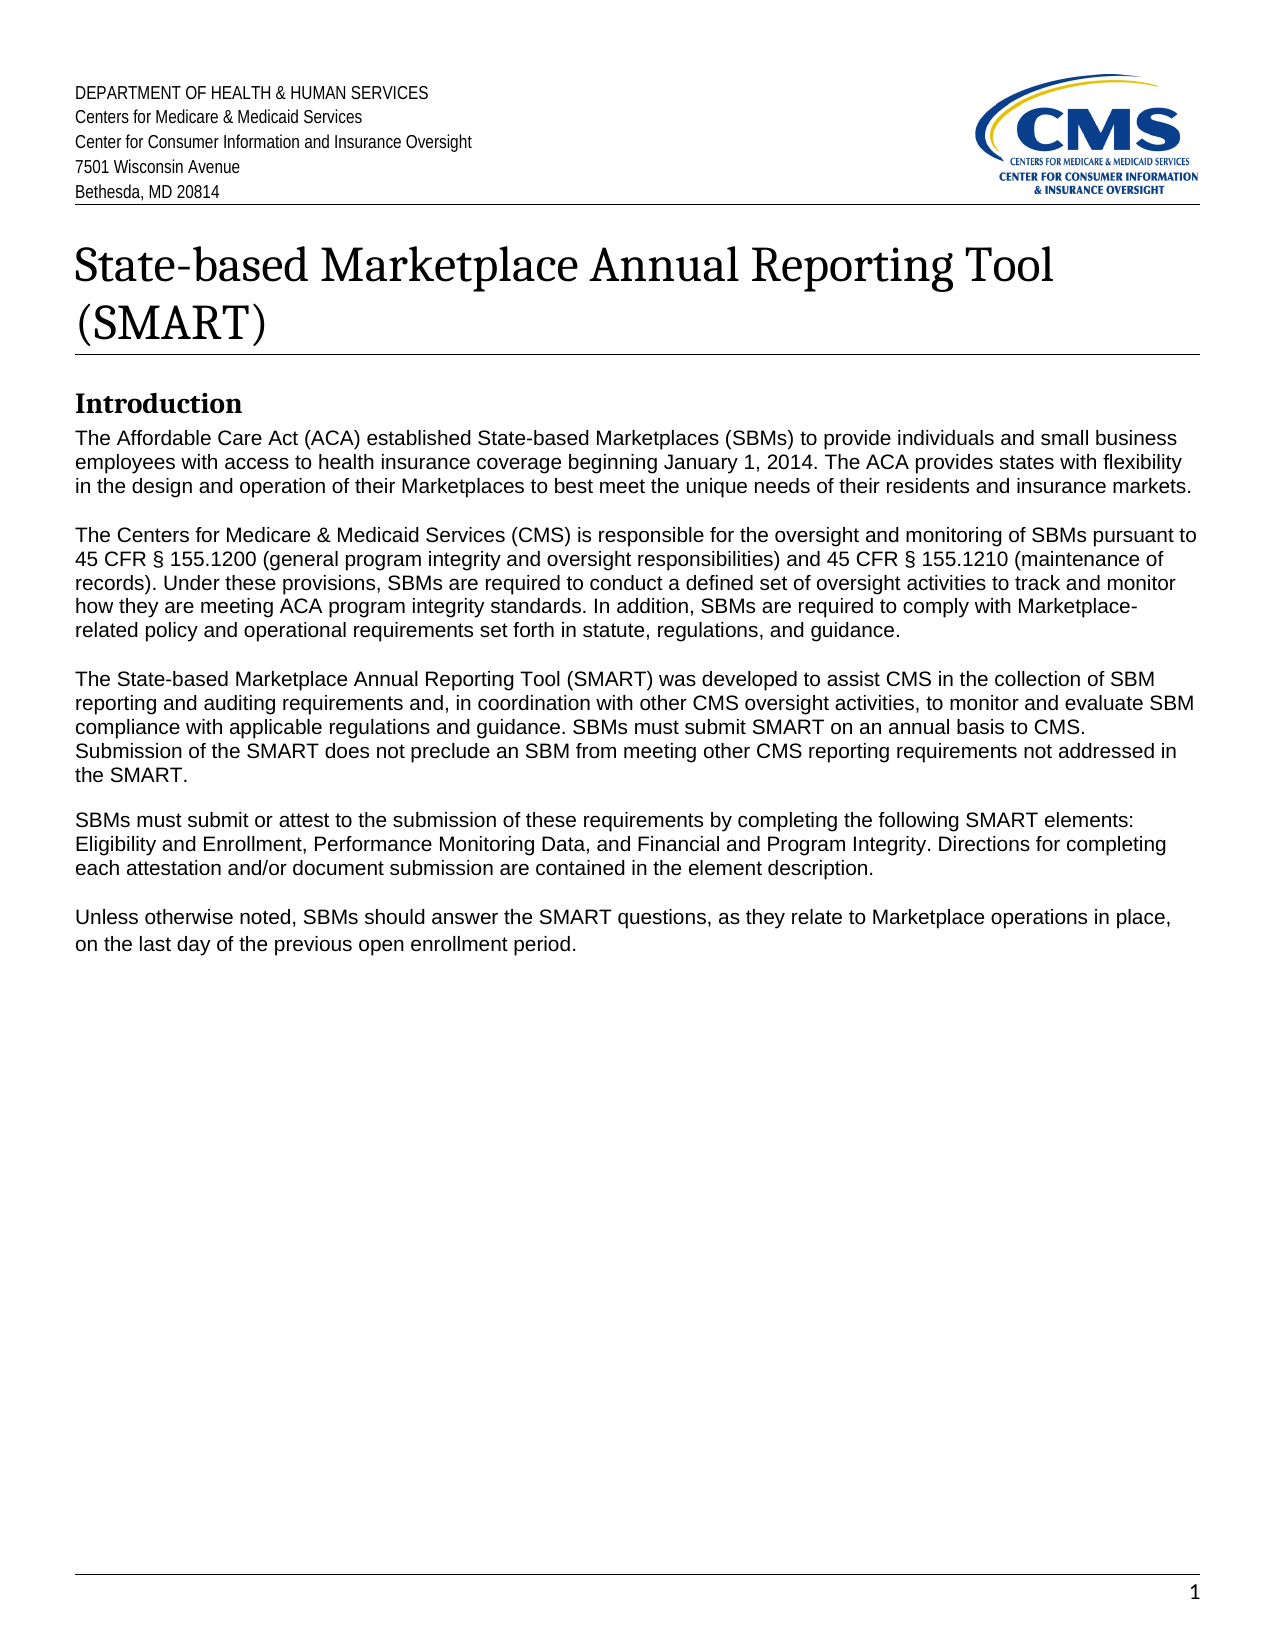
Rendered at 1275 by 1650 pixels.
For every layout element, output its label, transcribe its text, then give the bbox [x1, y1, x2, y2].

picture [975, 74, 1198, 194]
subtitle State-based Marketplace Annual Reporting Tool (SMART) [75, 237, 1200, 354]
subtitle Introduction [75, 387, 1200, 421]
text Unless otherwise noted, SBMs should answer the SMART questions, as they relate to Marketplace operations in place, on the last day of the previous open enrollment period. [75, 905, 1200, 956]
text The State-based Marketplace Annual Reporting Tool (SMART) was developed to assist CMS in the collection of SBM reporting and auditing requirements and, in coordination with other CMS oversight activities, to monitor and evaluate SBM compliance with applicable regulations and guidance. SBMs must submit SMART on an annual basis to CMS. Submission of the SMART does not preclude an SBM from meeting other CMS reporting requirements not addressed in the SMART. [75, 667, 1200, 787]
text The Affordable Care Act (ACA) established State-based Marketplaces (SBMs) to provide individuals and small business employees with access to health insurance coverage beginning January 1, 2014. The ACA provides states with flexibility in the design and operation of their Marketplaces to best meet the unique needs of their residents and insurance markets. [75, 426, 1200, 497]
text SBMs must submit or attest to the submission of these requirements by completing the following SMART elements: Eligibility and Enrollment, Performance Monitoring Data, and Financial and Program Integrity. Directions for completing each attestation and/or document submission are contained in the element description. [75, 808, 1200, 880]
text The Centers for Medicare & Medicaid Services (CMS) is responsible for the oversight and monitoring of SBMs pursuant to 45 CFR § 155.1200 (general program integrity and oversight responsibilities) and 45 CFR § 155.1210 (maintenance of records). Under these provisions, SBMs are required to conduct a defined set of oversight activities to track and monitor how they are meeting ACA program integrity standards. In addition, SBMs are required to comply with Marketplace-related policy and operational requirements set forth in statute, regulations, and guidance. [75, 522, 1200, 642]
